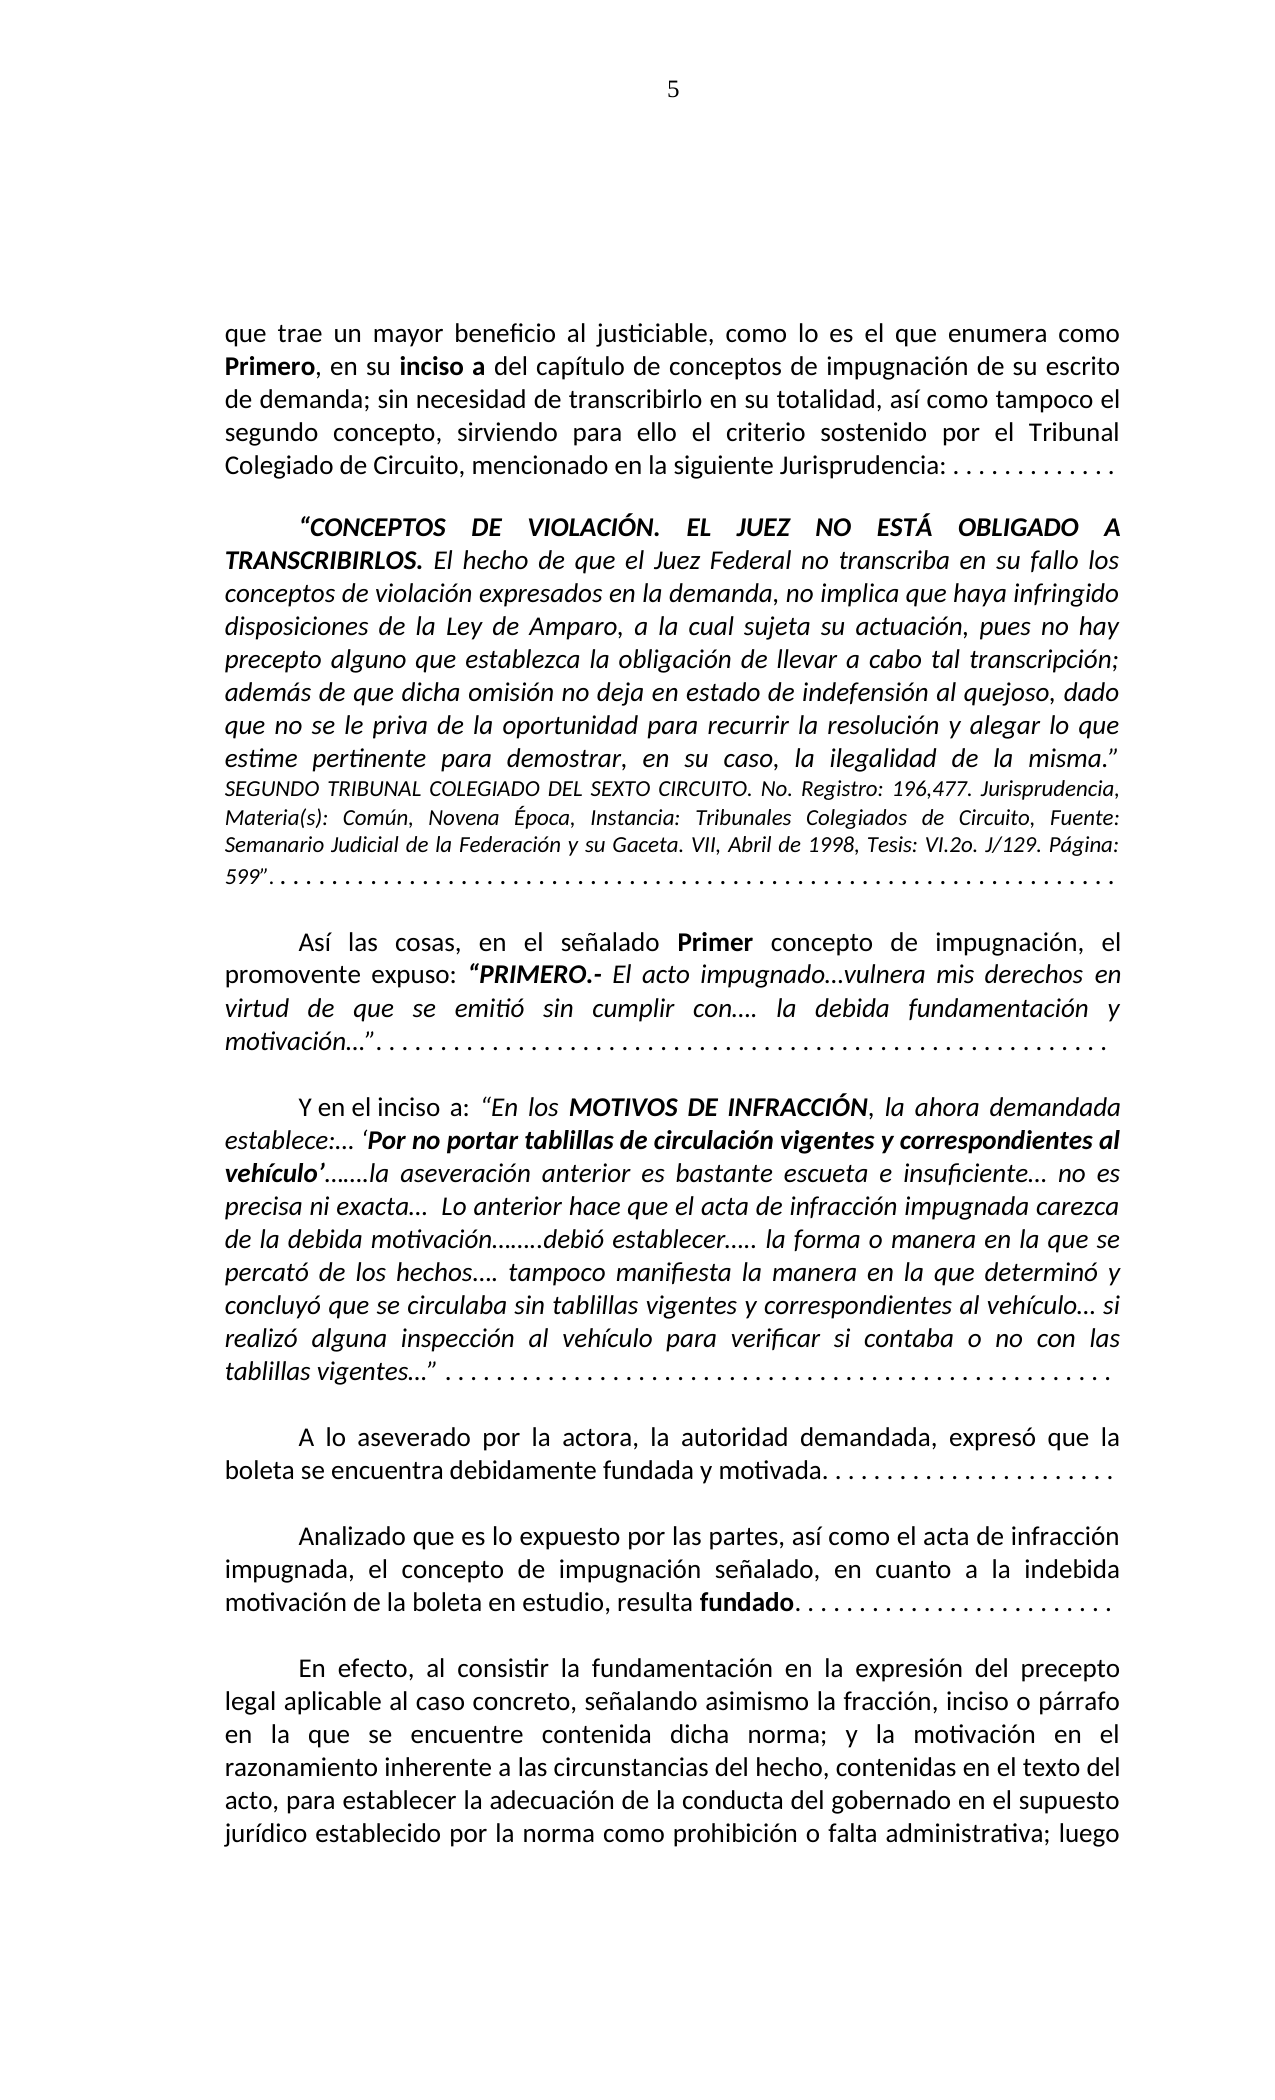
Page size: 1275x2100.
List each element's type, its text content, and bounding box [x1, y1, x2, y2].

text Analizado que es lo expuesto por las partes, así como el acta de infracción impugnada, el concepto de impugnación señalado, en cuanto a la indebida motivación de la boleta en estudio, resulta fundado. . . . . . . . . . . . . . . . . . . . . . . . . [224, 1519, 1121, 1618]
text Y en el inciso a: “En los MOTIVOS DE INFRACCIÓN, la ahora demandada establece:… ‘Por no portar tablillas de circulación vigentes y correspondientes al vehículo’…….la aseveración anterior es bastante escueta e insuficiente… no es precisa ni exacta… Lo anterior hace que el acta de infracción impugnada carezca de la debida motivación……..debió establecer….. la forma o manera en la que se percató de los hechos…. tampoco manifiesta la manera en la que determinó y concluyó que se circulaba sin tablillas vigentes y correspondientes al vehículo… si realizó alguna inspección al vehículo para verificar si contaba o no con las tablillas vigentes…” . . . . . . . . . . . . . . . . . . . . . . . . . . . . . . . . . . . . . . . . . . . . . . . . . . . . [224, 1090, 1121, 1387]
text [224, 1651, 1121, 1849]
text Así las cosas, en el señalado Primer concepto de impugnación, el promovente expuso: “PRIMERO.- El acto impugnado…vulnera mis derechos en virtud de que se emitió sin cumplir con…. la debida fundamentación y motivación…”. . . . . . . . . . . . . . . . . . . . . . . . . . . . . . . . . . . . . . . . . . . . . . . . . . . . . . . . . [224, 925, 1121, 1057]
text que trae un mayor beneficio al justiciable, como lo es el que enumera como Primero, en su inciso a del capítulo de conceptos de impugnación de su escrito de demanda; sin necesidad de transcribirlo en su totalidad, así como tampoco el segundo concepto, sirviendo para ello el criterio sostenido por el Tribunal Colegiado de Circuito, mencionado en la siguiente Jurisprudencia: . . . . . . . . . . . . . [224, 317, 1121, 482]
text A lo aseverado por la actora, la autoridad demandada, expresó que la boleta se encuentra debidamente fundada y motivada. . . . . . . . . . . . . . . . . . . . . . . [224, 1420, 1121, 1486]
text “CONCEPTOS DE VIOLACIÓN. EL JUEZ NO ESTÁ OBLIGADO A TRANSCRIBIRLOS. El hecho de que el Juez Federal no transcriba en su fallo los conceptos de violación expresados en la demanda, no implica que haya infringido disposiciones de la Ley de Amparo, a la cual sujeta su actuación, pues no hay precepto alguno que establezca la obligación de llevar a cabo tal transcripción; además de que dicha omisión no deja en estado de indefensión al quejoso, dado que no se le priva de la oportunidad para recurrir la resolución y alegar lo que estime pertinente para demostrar, en su caso, la ilegalidad de la misma.” SEGUNDO TRIBUNAL COLEGIADO DEL SEXTO CIRCUITO. No. Registro: 196,477. Jurisprudencia, Materia(s): Común, Novena Época, Instancia: Tribunales Colegiados de Circuito, Fuente: Semanario Judicial de la Federación y su Gaceta. VII, Abril de 1998, Tesis: VI.2o. J/129. Página: 599”. . . . . . . . . . . . . . . . . . . . . . . . . . . . . . . . . . . . . . . . . . . . . . . . . . . . . . . . . . . . . . . . . . [224, 510, 1121, 892]
